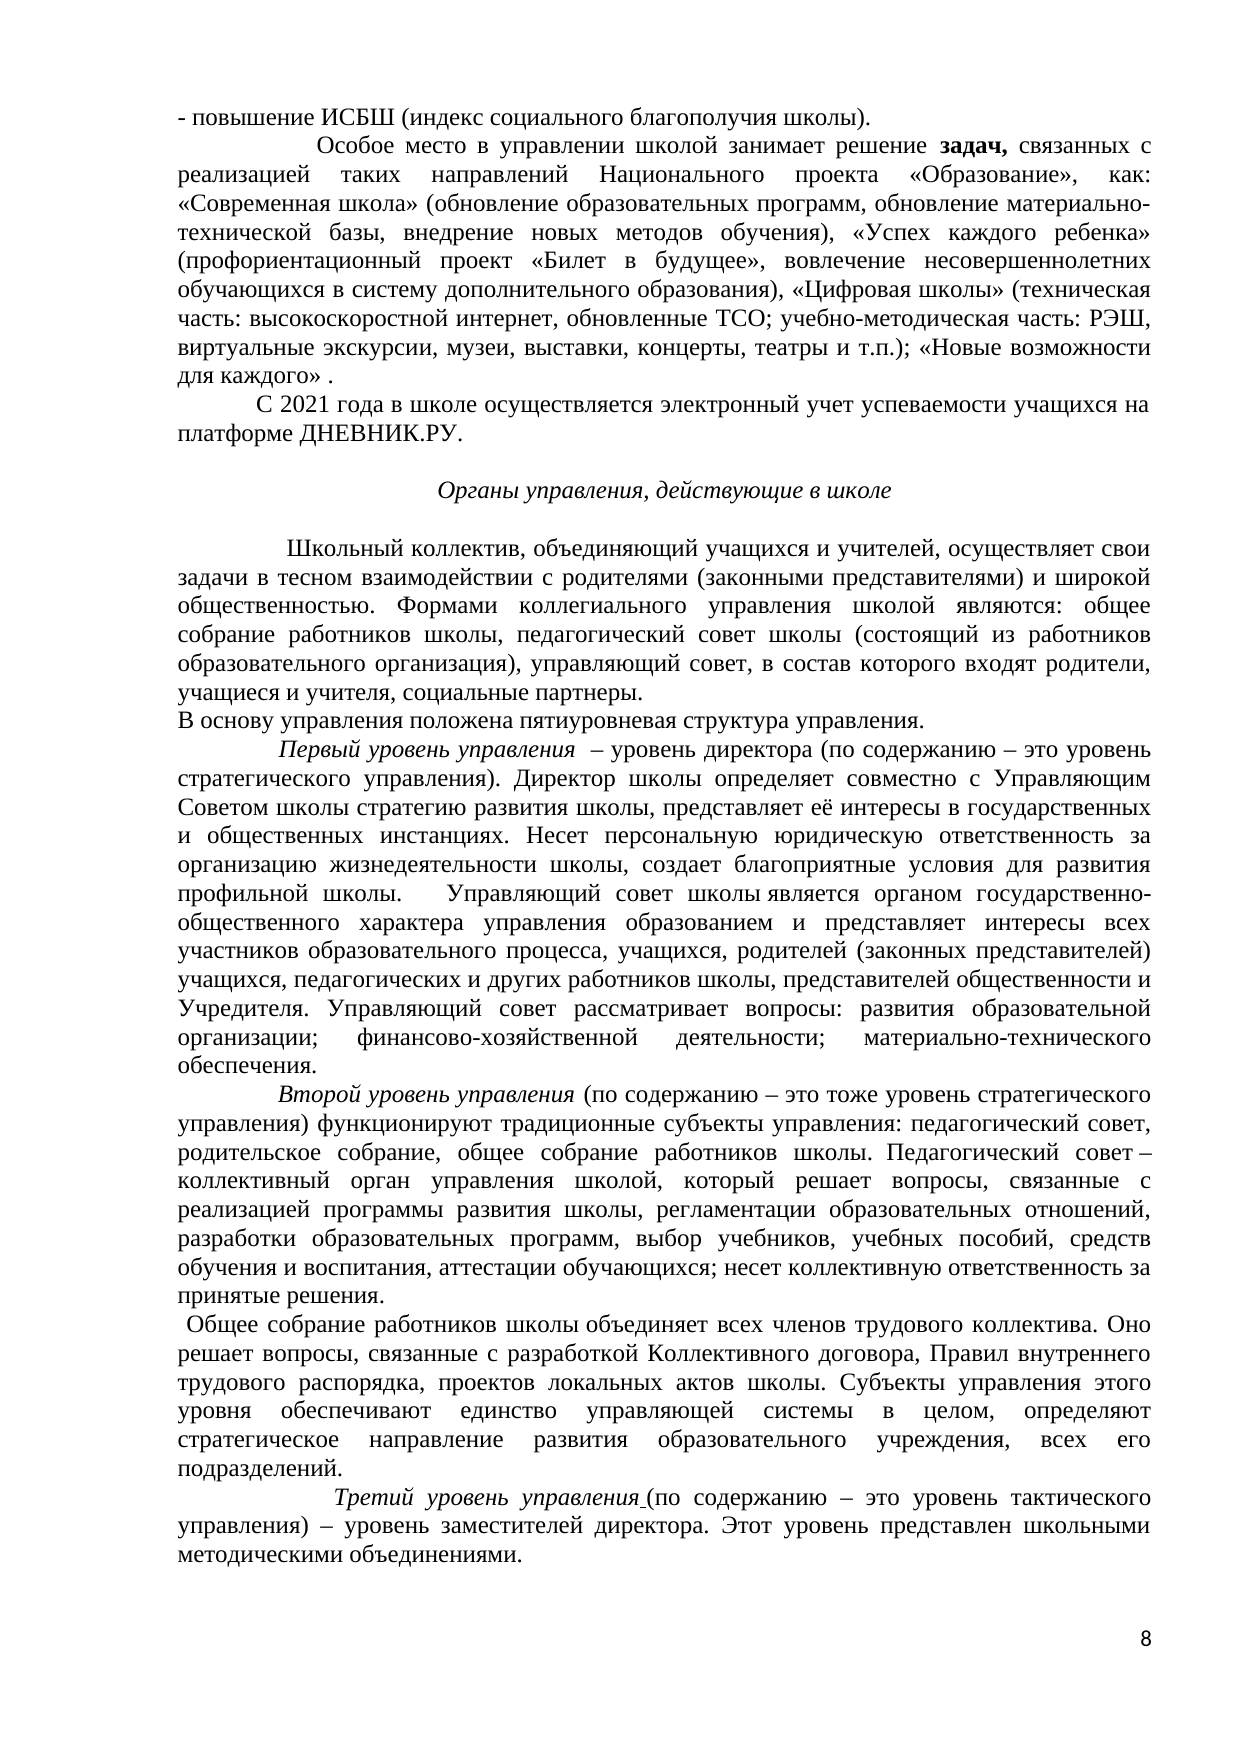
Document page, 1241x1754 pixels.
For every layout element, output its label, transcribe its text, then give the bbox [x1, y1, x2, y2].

text Органы управления, действующие в школе [177, 476, 1152, 504]
text Третий уровень управления (по содержанию – это уровень тактического управления) – уровень заместителей директора. Этот уровень представлен школьными методическими объединениями. [177, 1482, 1152, 1568]
text Общее собрание работников школы объединяет всех членов трудового коллектива. Оно решает вопросы, связанные с разработкой Коллективного договора, Правил внутреннего трудового распорядка, проектов локальных актов школы. Субъекты управления этого уровня обеспечивают единство управляющей системы в целом, определяют стратегическое направление развития образовательного учреждения, всех его подразделений. [177, 1309, 1152, 1482]
text Особое место в управлении школой занимает решение задач, связанных с реализацией таких направлений Национального проекта «Образование», как: «Современная школа» (обновление образовательных программ, обновление материально-технической базы, внедрение новых методов обучения), «Успех каждого ребенка» (профориентационный проект «Билет в будущее», вовлечение несовершеннолетних обучающихся в систему дополнительного образования), «Цифровая школы» (техническая часть: высокоскоростной интернет, обновленные ТСО; учебно-методическая часть: РЭШ, виртуальные экскурсии, музеи, выставки, концерты, театры и т.п.); «Новые возможности для каждого» . [177, 131, 1152, 389]
text В основу управления положена пятиуровневая структура управления. [177, 706, 1152, 734]
text Школьный коллектив, объединяющий учащихся и учителей, осуществляет свои задачи в тесном взаимодействии с родителями (законными представителями) и широкой общественностью. Формами коллегиального управления школой являются: общее собрание работников школы, педагогический совет школы (состоящий из работников образовательного организация), управляющий совет, в состав которого входят родители, учащиеся и учителя, социальные партнеры. [177, 533, 1152, 706]
text Первый уровень управления – уровень директора (по содержанию – это уровень стратегического управления). Директор школы определяет совместно с Управляющим Советом школы стратегию развития школы, представляет её интересы в государственных и общественных инстанциях. Несет персональную юридическую ответственность за организацию жизнедеятельности школы, создает благоприятные условия для развития профильной школы. Управляющий совет школы является органом государственно-общественного характера управления образованием и представляет интересы всех участников образовательного процесса, учащихся, родителей (законных представителей) учащихся, педагогических и других работников школы, представителей общественности и Учредителя. Управляющий совет рассматривает вопросы: развития образовательной организации; финансово-хозяйственной деятельности; материально-технического обеспечения. [177, 734, 1152, 1079]
text С 2021 года в школе осуществляется электронный учет успеваемости учащихся на платформе ДНЕВНИК.РУ. [177, 389, 1152, 447]
text - повышение ИСБШ (индекс социального благополучия школы). [177, 102, 1152, 131]
text Второй уровень управления (по содержанию – это тоже уровень стратегического управления) функционируют традиционные субъекты управления: педагогический совет, родительское собрание, общее собрание работников школы. Педагогический совет – коллективный орган управления школой, который решает вопросы, связанные с реализацией программы развития школы, регламентации образовательных отношений, разработки образовательных программ, выбор учебников, учебных пособий, средств обучения и воспитания, аттестации обучающихся; несет коллективную ответственность за принятые решения. [177, 1079, 1152, 1309]
